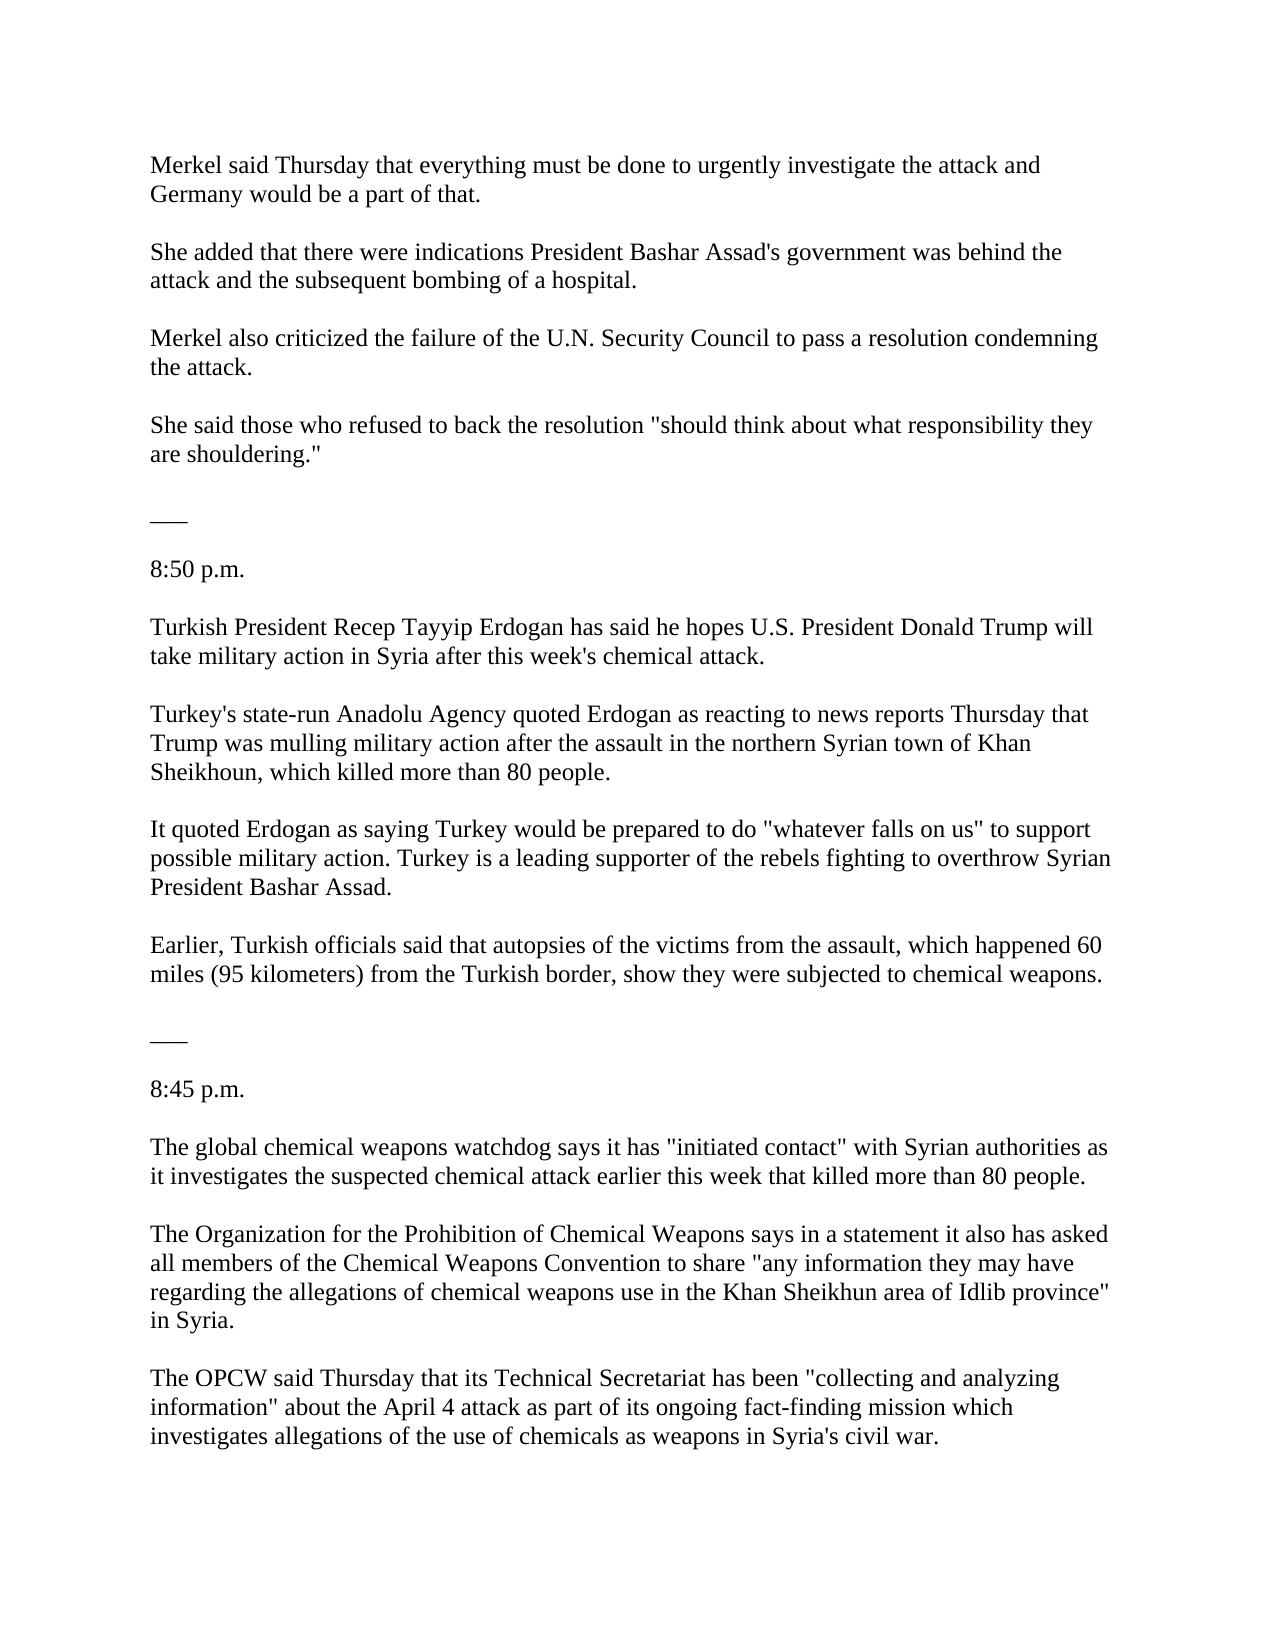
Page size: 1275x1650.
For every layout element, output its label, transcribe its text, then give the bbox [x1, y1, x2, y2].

text Turkey's state-run Anadolu Agency quoted Erdogan as reacting to news reports Thursday that Trump was mulling military action after the assault in the northern Syrian town of Khan Sheikhoun, which killed more than 80 people. [150, 699, 1125, 785]
text Merkel said Thursday that everything must be done to urgently investigate the attack and Germany would be a part of that. [150, 150, 1125, 207]
text She said those who refused to back the resolution "should think about what responsibility they are shouldering." [150, 410, 1125, 467]
text The Organization for the Prohibition of Chemical Weapons says in a statement it also has asked all members of the Chemical Weapons Convention to share "any information they may have regarding the allegations of chemical weapons use in the Khan Sheikhun area of Idlib province" in Syria. [150, 1219, 1125, 1334]
text Turkish President Recep Tayyip Erdogan has said he hopes U.S. President Donald Trump will take military action in Syria after this week's chemical attack. [150, 612, 1125, 670]
text ___ [150, 1017, 1125, 1045]
text The global chemical weapons watchdog says it has "initiated contact" with Syrian authorities as it investigates the suspected chemical attack earlier this week that killed more than 80 people. [150, 1132, 1125, 1190]
text 8:50 p.m. [150, 554, 1125, 583]
text Earlier, Turkish officials said that autopsies of the victims from the assault, which happened 60 miles (95 kilometers) from the Turkish border, show they were subjected to chemical weapons. [150, 930, 1125, 987]
text ___ [150, 497, 1125, 525]
text She added that there were indications President Bashar Assad's government was behind the attack and the subsequent bombing of a hospital. [150, 237, 1125, 294]
text The OPCW said Thursday that its Technical Secretariat has been "collecting and analyzing information" about the April 4 attack as part of its ongoing fact-finding mission which investigates allegations of the use of chemicals as weapons in Syria's civil war. [150, 1363, 1125, 1449]
text It quoted Erdogan as saying Turkey would be prepared to do "whatever falls on us" to support possible military action. Turkey is a leading supporter of the rebels fighting to overthrow Syrian President Bashar Assad. [150, 814, 1125, 901]
text Merkel also criticized the failure of the U.N. Security Council to pass a resolution condemning the attack. [150, 323, 1125, 381]
text 8:45 p.m. [150, 1074, 1125, 1103]
